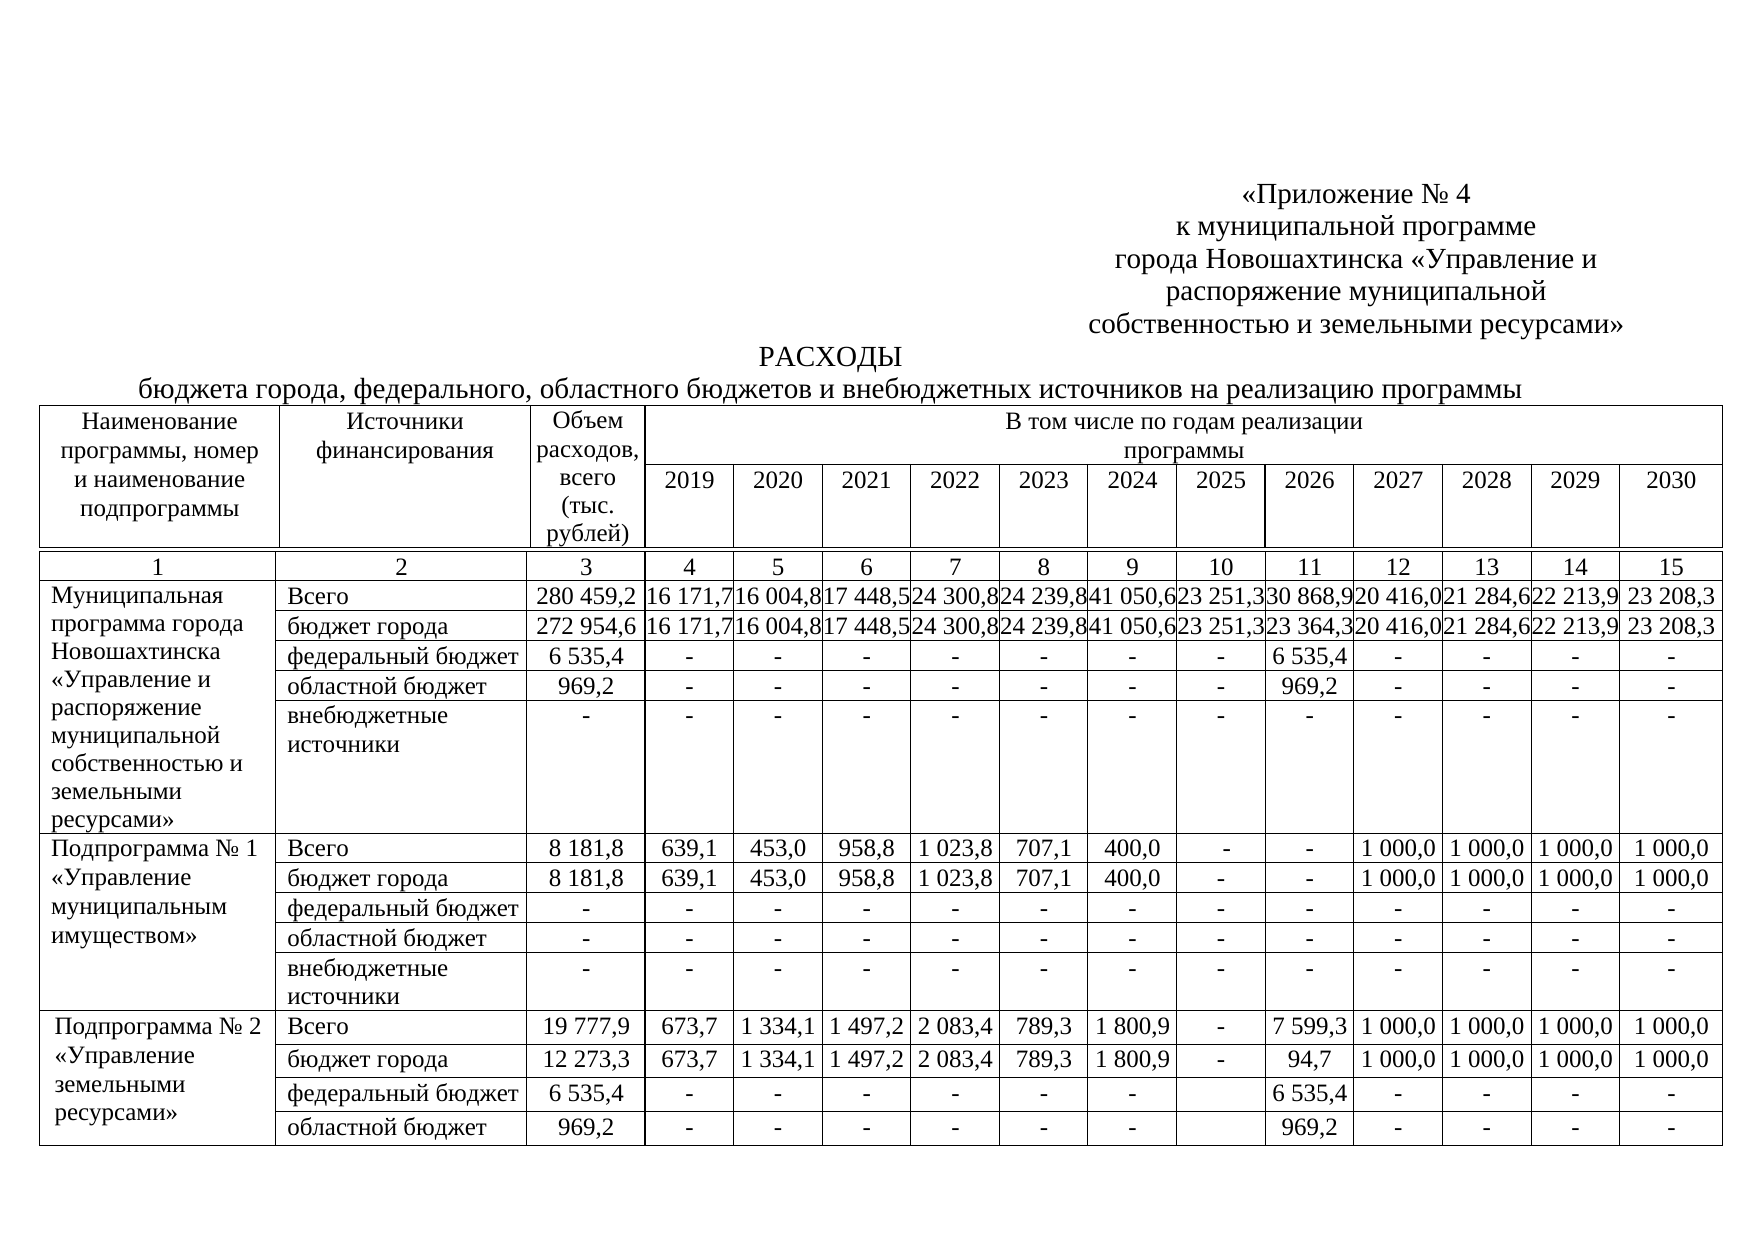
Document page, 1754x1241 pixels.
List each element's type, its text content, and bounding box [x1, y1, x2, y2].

table_cell 1 334,1 [734, 1045, 822, 1077]
table_header Источники финансирования [280, 406, 530, 547]
table_cell - [911, 1078, 999, 1111]
table_cell 23 251,3 [1177, 581, 1265, 610]
table_cell - [823, 671, 910, 699]
table_cell - [1177, 641, 1265, 670]
table_cell 400,0 [1088, 834, 1176, 862]
table_cell 639,1 [646, 863, 733, 892]
table_cell 1 800,9 [1088, 1045, 1176, 1077]
table_cell 1 000,0 [1620, 1045, 1722, 1077]
table_cell - [1088, 671, 1176, 699]
table_cell 41 050,6 [1088, 581, 1176, 610]
table_cell - [734, 893, 822, 922]
table_cell 1 000,0 [1532, 1045, 1619, 1077]
table_cell - [1177, 834, 1265, 862]
table_cell 24 300,8 [911, 581, 999, 610]
table_cell 673,7 [646, 1045, 733, 1077]
table_cell - [1620, 923, 1722, 952]
table_cell - [1620, 701, 1722, 832]
table_cell областной бюджет [276, 1112, 526, 1145]
table_cell - [1177, 893, 1265, 922]
table_cell областной бюджет [276, 923, 526, 952]
table_header Объем расходов, всего (тыс. рублей) [531, 406, 644, 547]
table_cell 20 416,0 [1354, 581, 1442, 610]
table_cell 1 497,2 [823, 1045, 910, 1077]
table_cell - [1177, 863, 1265, 892]
table_cell - [1088, 701, 1176, 832]
table_header 9 [1088, 552, 1176, 580]
table_cell - [1354, 1078, 1442, 1111]
table_cell - [527, 953, 644, 1010]
table_cell 2027 [1354, 465, 1442, 547]
table_cell 1 000,0 [1354, 863, 1442, 892]
table_header 13 [1443, 552, 1531, 580]
table_cell 969,2 [527, 1112, 644, 1145]
table_cell - [1177, 1045, 1265, 1077]
table_cell - [1443, 1112, 1531, 1145]
table_cell 1 000,0 [1354, 834, 1442, 862]
table_cell - [646, 953, 733, 1010]
table_cell 17 448,5 [823, 611, 910, 640]
table_cell 6 535,4 [1266, 641, 1353, 670]
table_cell - [1620, 671, 1722, 699]
table_cell 453,0 [734, 834, 822, 862]
table_cell бюджет города [276, 1045, 526, 1077]
table_cell - [1532, 641, 1619, 670]
table_cell Всего [276, 581, 526, 610]
table_cell - [1000, 1078, 1087, 1111]
table_cell 41 050,6 [1088, 611, 1176, 640]
table_cell 2030 [1620, 465, 1722, 547]
table_cell 1 000,0 [1620, 863, 1722, 892]
table_cell - [911, 953, 999, 1010]
table_header Наименование программы, номер и наименование подпрограммы [40, 406, 279, 547]
table_cell - [1266, 893, 1353, 922]
table_cell - [911, 923, 999, 952]
table_cell - [1177, 953, 1265, 1010]
table_cell федеральный бюджет [276, 893, 526, 922]
table_cell - [911, 701, 999, 832]
table_cell - [823, 923, 910, 952]
table_cell областной бюджет [276, 671, 526, 699]
table_cell 1 497,2 [823, 1011, 910, 1043]
table_cell - [1266, 701, 1353, 832]
table_cell - [1088, 953, 1176, 1010]
table_cell 1 000,0 [1443, 1045, 1531, 1077]
table_cell 2025 [1177, 465, 1264, 547]
table_header 5 [734, 552, 822, 580]
table_cell - [1532, 953, 1619, 1010]
table_cell 2 083,4 [911, 1045, 999, 1077]
table_cell Подпрограмма № 1 «Управление муниципальным имуществом» [40, 834, 275, 1010]
table_header 3 [527, 552, 644, 580]
table_cell - [823, 893, 910, 922]
table_cell - [734, 641, 822, 670]
table_header 8 [1000, 552, 1087, 580]
table_cell 1 000,0 [1443, 834, 1531, 862]
table_cell 2020 [734, 465, 822, 547]
table_cell 1 000,0 [1620, 834, 1722, 862]
table_cell - [823, 953, 910, 1010]
table_cell внебюджетные источники [276, 701, 526, 832]
table_cell 1 000,0 [1532, 834, 1619, 862]
table_cell 21 284,6 [1443, 581, 1531, 610]
table_cell 8 181,8 [527, 863, 644, 892]
table_cell 453,0 [734, 863, 822, 892]
table_cell 24 300,8 [911, 611, 999, 640]
table_cell - [734, 671, 822, 699]
table_cell [1177, 1112, 1265, 1145]
table_cell Подпрограмма № 2 «Управление земельными ресурсами» [40, 1011, 275, 1145]
table_cell внебюджетные источники [276, 953, 526, 1010]
table_header 2 [276, 552, 526, 580]
table_cell 6 535,4 [527, 1078, 644, 1111]
table_cell - [1443, 671, 1531, 699]
table_cell 639,1 [646, 834, 733, 862]
table_cell 2026 [1266, 465, 1353, 547]
table_cell 16 171,7 [646, 611, 733, 640]
table_cell - [1088, 923, 1176, 952]
table_header 7 [911, 552, 999, 580]
table_cell - [1443, 893, 1531, 922]
table_cell - [646, 1078, 733, 1111]
table_cell - [911, 671, 999, 699]
table_cell 12 273,3 [527, 1045, 644, 1077]
table_cell - [1532, 893, 1619, 922]
table_cell 1 000,0 [1354, 1011, 1442, 1043]
table_cell - [734, 1112, 822, 1145]
table_cell - [1620, 893, 1722, 922]
table_cell Всего [276, 1011, 526, 1043]
table_cell 22 213,9 [1532, 581, 1619, 610]
table_cell - [1000, 701, 1087, 832]
table_cell - [646, 701, 733, 832]
table_cell - [1266, 863, 1353, 892]
table_cell 21 284,6 [1443, 611, 1531, 640]
table_cell - [527, 701, 644, 832]
table_cell 23 208,3 [1620, 611, 1722, 640]
text РАСХОДЫ [25, 340, 1636, 372]
table_cell бюджет города [276, 611, 526, 640]
table_cell 24 239,8 [1000, 581, 1087, 610]
table_header 1 [40, 552, 275, 580]
table_cell - [1177, 671, 1265, 699]
table_cell - [646, 671, 733, 699]
table_cell - [646, 1112, 733, 1145]
table_cell - [646, 893, 733, 922]
table_cell 1 023,8 [911, 863, 999, 892]
table_cell Муниципальная программа города Новошахтинска «Управление и распоряжение муниципальной собственностью и земельными ресурсами» [40, 581, 275, 832]
table_cell 94,7 [1266, 1045, 1353, 1077]
table_cell - [1620, 641, 1722, 670]
table_cell - [1443, 641, 1531, 670]
table_cell - [1177, 1011, 1265, 1043]
table_cell 1 000,0 [1443, 1011, 1531, 1043]
table_cell 17 448,5 [823, 581, 910, 610]
table_cell 23 251,3 [1177, 611, 1265, 640]
table_cell - [911, 1112, 999, 1145]
table_header 4 [646, 552, 733, 580]
table_cell - [1443, 953, 1531, 1010]
table_cell - [734, 701, 822, 832]
table_cell бюджет города [276, 863, 526, 892]
table_cell 2022 [911, 465, 999, 547]
table_cell - [1443, 923, 1531, 952]
table_cell федеральный бюджет [276, 641, 526, 670]
table_cell 2024 [1088, 465, 1176, 547]
table_cell 789,3 [1000, 1011, 1087, 1043]
table_cell - [1354, 641, 1442, 670]
table_cell 23 364,3 [1266, 611, 1353, 640]
table_cell - [1443, 1078, 1531, 1111]
table_cell - [1354, 893, 1442, 922]
table_cell 673,7 [646, 1011, 733, 1043]
table_cell - [1088, 1078, 1176, 1111]
table_cell - [1266, 923, 1353, 952]
table_header 12 [1354, 552, 1442, 580]
table_cell - [1000, 641, 1087, 670]
table_cell 1 000,0 [1620, 1011, 1722, 1043]
table_cell - [823, 1078, 910, 1111]
table_cell 16 004,8 [734, 611, 822, 640]
table_cell - [1354, 701, 1442, 832]
table_cell - [734, 953, 822, 1010]
table_cell 7 599,3 [1266, 1011, 1353, 1043]
table_cell 2023 [1000, 465, 1087, 547]
table_cell - [1532, 1112, 1619, 1145]
table_cell - [1088, 1112, 1176, 1145]
table_cell - [527, 923, 644, 952]
table_cell - [646, 923, 733, 952]
text распоряжение муниципальной [25, 275, 1683, 307]
table_cell 2019 [646, 465, 733, 547]
table_cell - [1354, 671, 1442, 699]
table_cell 1 000,0 [1354, 1045, 1442, 1077]
table_cell 24 239,8 [1000, 611, 1087, 640]
table_cell - [1620, 953, 1722, 1010]
table_cell - [1620, 1112, 1722, 1145]
table_cell федеральный бюджет [276, 1078, 526, 1111]
table_cell 22 213,9 [1532, 611, 1619, 640]
table_cell - [1532, 923, 1619, 952]
table_cell - [1354, 953, 1442, 1010]
text «Приложение № 4 [25, 177, 1683, 210]
table_cell - [527, 893, 644, 922]
table_cell 1 023,8 [911, 834, 999, 862]
table_cell 707,1 [1000, 834, 1087, 862]
table_cell - [1000, 671, 1087, 699]
table_cell - [734, 1078, 822, 1111]
table_cell 1 000,0 [1532, 1011, 1619, 1043]
table_header 10 [1177, 552, 1265, 580]
table_cell 30 868,9 [1266, 581, 1353, 610]
table_cell - [823, 641, 910, 670]
table_cell - [734, 923, 822, 952]
table_cell 1 800,9 [1088, 1011, 1176, 1043]
table_cell 19 777,9 [527, 1011, 644, 1043]
table_cell 969,2 [527, 671, 644, 699]
table_cell - [1354, 1112, 1442, 1145]
table_cell - [1620, 1078, 1722, 1111]
table_cell 8 181,8 [527, 834, 644, 862]
table_cell 16 171,7 [646, 581, 733, 610]
table_cell - [1177, 923, 1265, 952]
table_cell - [1000, 923, 1087, 952]
table_cell - [823, 701, 910, 832]
table_header 6 [823, 552, 910, 580]
table_cell - [1266, 834, 1353, 862]
table_cell - [1000, 953, 1087, 1010]
table_cell - [1443, 701, 1531, 832]
text бюджета города, федерального, областного бюджетов и внебюджетных источников на реализацию программы [25, 372, 1636, 405]
table_cell 2021 [823, 465, 910, 547]
table_header В том числе по годам реализации программы [646, 406, 1722, 464]
table_cell 958,8 [823, 834, 910, 862]
table_cell - [1177, 701, 1265, 832]
table_cell 707,1 [1000, 863, 1087, 892]
table_cell - [1354, 923, 1442, 952]
table_cell - [1088, 893, 1176, 922]
table_cell - [1088, 641, 1176, 670]
table_cell 958,8 [823, 863, 910, 892]
table_cell - [1000, 893, 1087, 922]
table_cell 2 083,4 [911, 1011, 999, 1043]
table_cell 6 535,4 [1266, 1078, 1353, 1111]
table_cell - [1532, 1078, 1619, 1111]
text собственностью и земельными ресурсами» [25, 307, 1683, 340]
table_cell 2029 [1532, 465, 1619, 547]
table_cell - [911, 641, 999, 670]
table_cell 789,3 [1000, 1045, 1087, 1077]
table_cell [1177, 1078, 1265, 1111]
table_cell 6 535,4 [527, 641, 644, 670]
table_cell - [911, 893, 999, 922]
table_cell 1 000,0 [1443, 863, 1531, 892]
table_cell 280 459,2 [527, 581, 644, 610]
table_header 14 [1532, 552, 1619, 580]
table_cell - [1532, 701, 1619, 832]
table_cell 2028 [1443, 465, 1531, 547]
table_cell - [1532, 671, 1619, 699]
text города Новошахтинска «Управление и [25, 242, 1683, 275]
table_cell - [1266, 953, 1353, 1010]
table_header 11 [1266, 552, 1353, 580]
table_cell Всего [276, 834, 526, 862]
table_cell 1 334,1 [734, 1011, 822, 1043]
table_cell 400,0 [1088, 863, 1176, 892]
table_cell 969,2 [1266, 1112, 1353, 1145]
table_cell 1 000,0 [1532, 863, 1619, 892]
text к муниципальной программе [25, 210, 1683, 242]
table_cell 20 416,0 [1354, 611, 1442, 640]
table_header 15 [1620, 552, 1722, 580]
table_cell - [646, 641, 733, 670]
table_cell 16 004,8 [734, 581, 822, 610]
table_cell 272 954,6 [527, 611, 644, 640]
table_cell - [823, 1112, 910, 1145]
table_cell 969,2 [1266, 671, 1353, 699]
table_cell - [1000, 1112, 1087, 1145]
table_cell 23 208,3 [1620, 581, 1722, 610]
